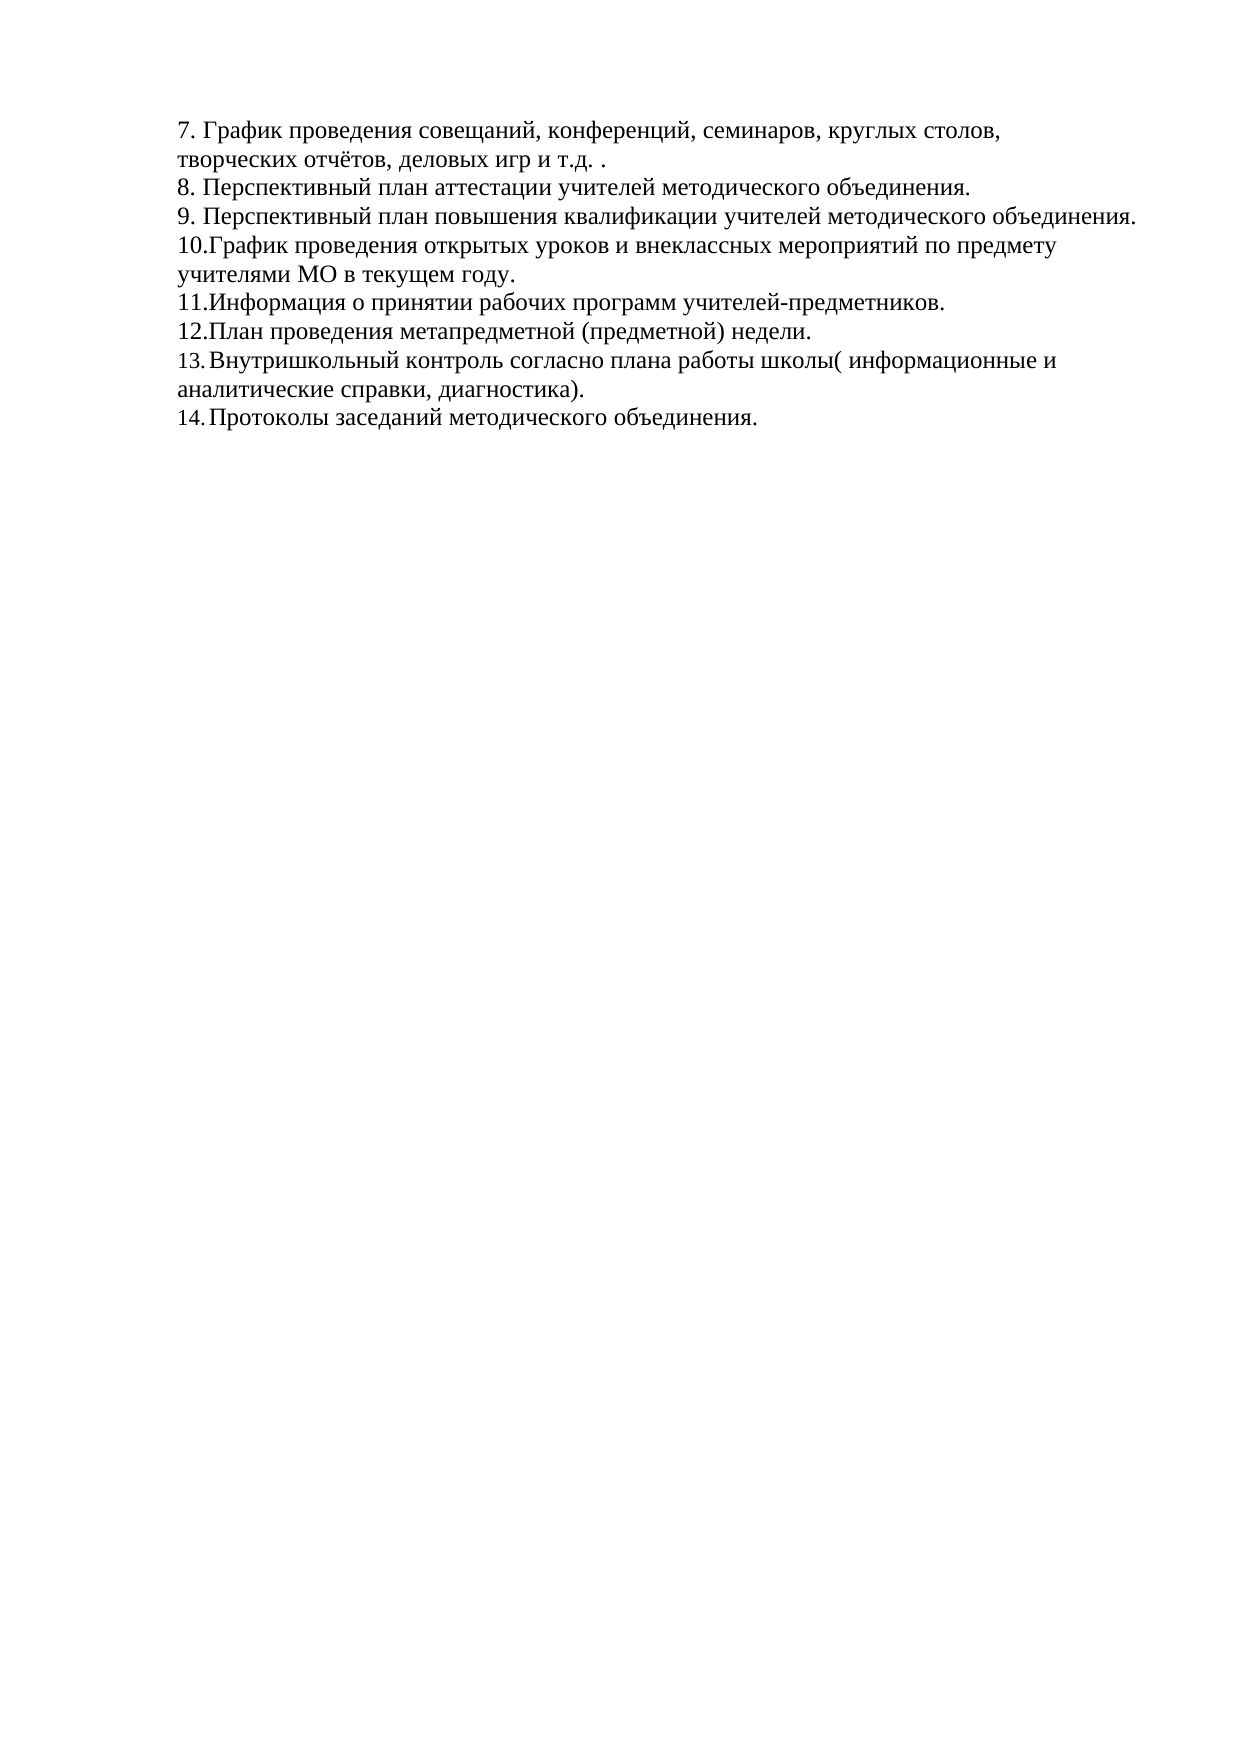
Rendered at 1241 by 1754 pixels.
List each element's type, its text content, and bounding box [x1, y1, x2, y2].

list Перспективный план повышения квалификации учителей методического объединения. 10.График проведения открытых уроков и внеклассных мероприятий по предмету учителями МО в текущем году. [177, 201, 1137, 287]
list График проведения совещаний, конференций, семинаров, круглых столов, творческих отчётов, деловых игр и т.д. . [177, 115, 1127, 173]
text 11.Информация о принятии рабочих программ учителей-предметников. 12.План проведения метапредметной (предметной) недели. [177, 287, 947, 345]
list Протоколы заседаний методического объединения. [177, 402, 1161, 431]
list Перспективный план аттестации учителей методического объединения. [177, 173, 1161, 201]
list Внутришкольный контроль согласно плана работы школы( информационные и аналитические справки, диагностика). [177, 345, 1057, 402]
